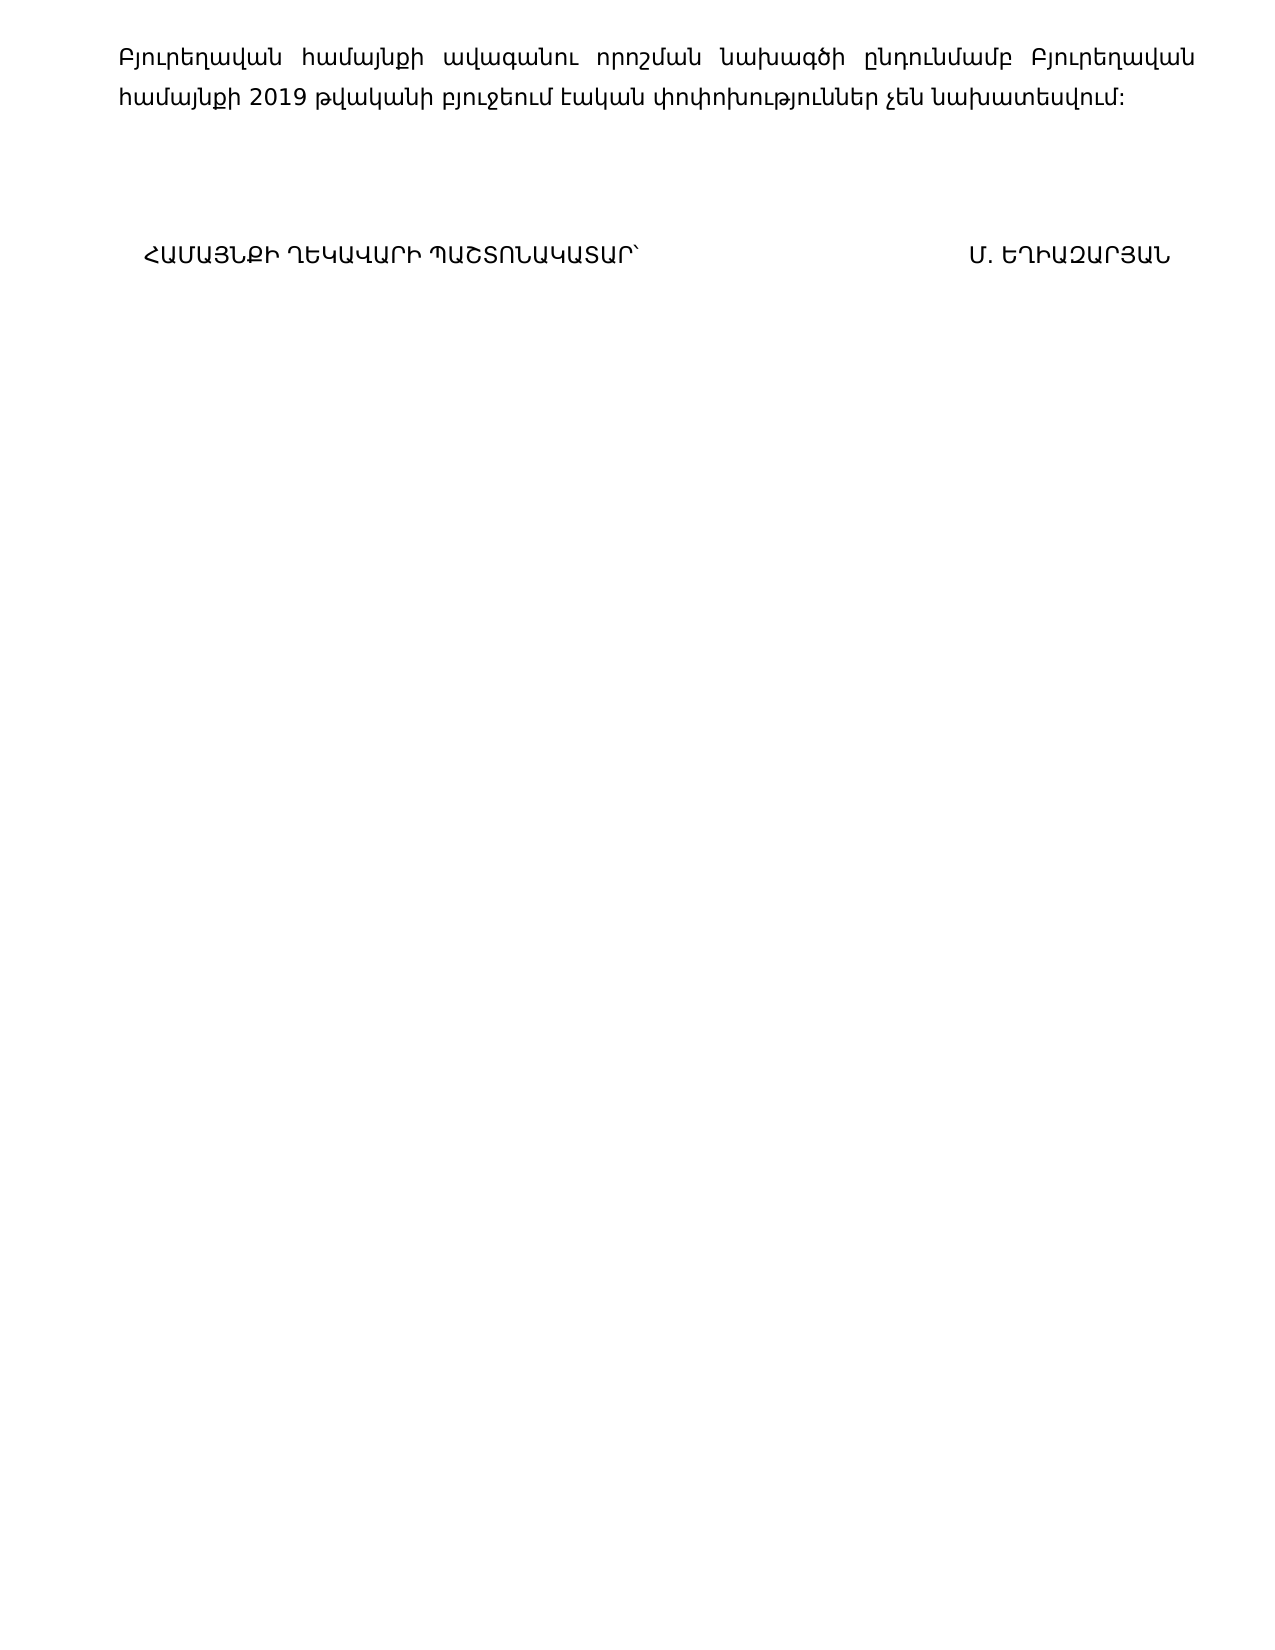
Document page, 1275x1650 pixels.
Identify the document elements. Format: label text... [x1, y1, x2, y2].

text ՀԱՄԱՅՆՔԻ ՂԵԿԱՎԱՐԻ ՊԱՇՏՈՆԱԿԱՏԱՐ՝ Մ. ԵՂԻԱԶԱՐՅԱՆ [118, 242, 1196, 269]
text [118, 44, 1196, 111]
